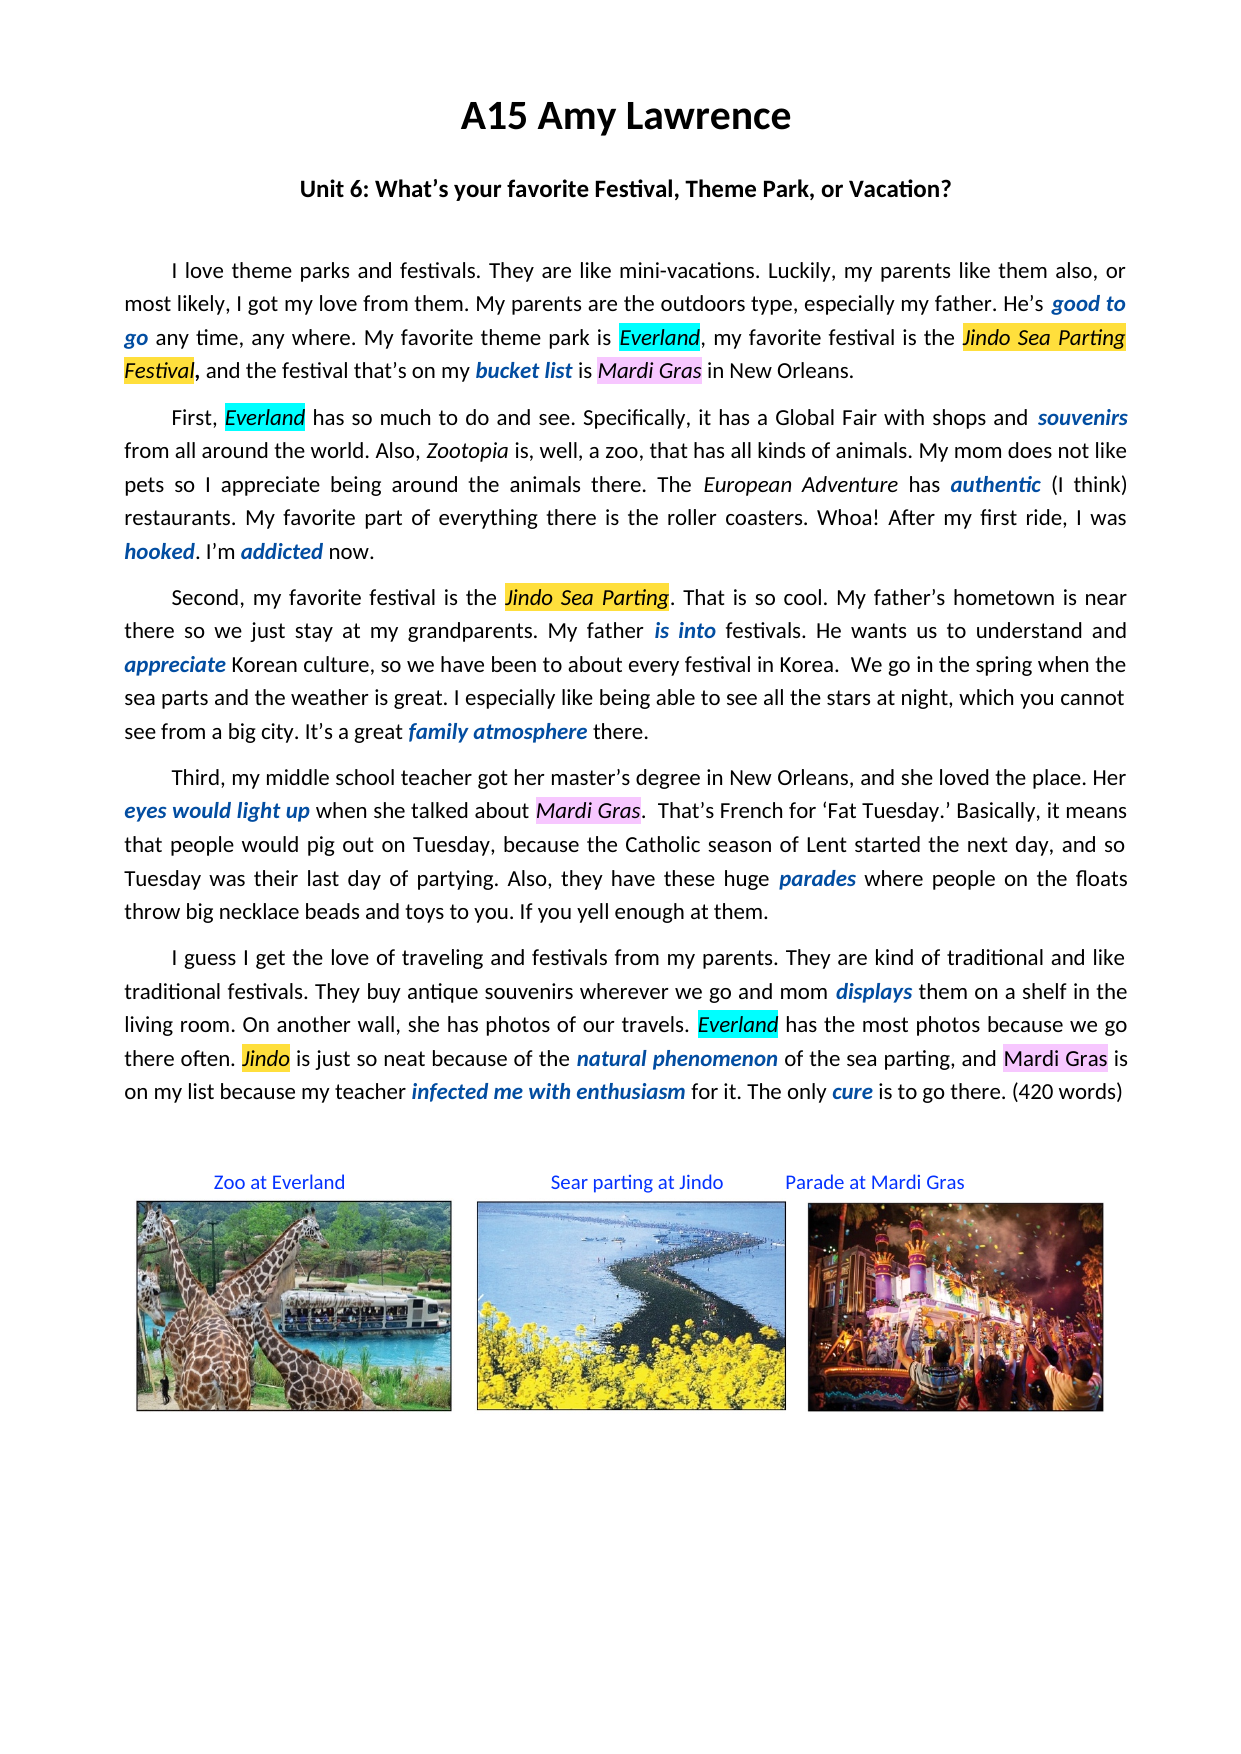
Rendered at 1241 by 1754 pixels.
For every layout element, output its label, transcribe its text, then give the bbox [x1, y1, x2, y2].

text A15 Amy Lawrence [124, 89, 1128, 139]
picture [133, 1198, 455, 1414]
text Unit 6: What’s your favorite Festival, Theme Park, or Vacation? [124, 173, 1128, 204]
text I love theme parks and festivals. They are like mini-vacations. Luckily, my parents like them also, or most likely, I got my love from them. My parents are the outdoors type, especially my father. He’s good to go any time, any where. My favorite theme park is Everland, my favorite festival is the Jindo Sea Parting Festival, and the festival that’s on my bucket list is Mardi Gras in New Orleans. [124, 256, 1128, 384]
text Third, my middle school teacher got her master’s degree in New Orleans, and she loved the place. Her eyes would light up when she talked about Mardi Gras. That’s French for ‘Fat Tuesday.’ Basically, it means that people would pig out on Tuesday, because the Catholic season of Lent started the next day, and so Tuesday was their last day of partying. Also, they have these huge parades where people on the floats throw big necklace beads and toys to you. If you yell enough at them. [124, 763, 1128, 925]
picture [805, 1201, 1107, 1414]
text I guess I get the love of traveling and festivals from my parents. They are kind of traditional and like traditional festivals. They buy antique souvenirs wherever we go and mom displays them on a shelf in the living room. On another wall, she has photos of our travels. Everland has the most photos because we go there often. Jindo is just so neat because of the natural phenomenon of the sea parting, and Mardi Gras is on my list because my teacher infected me with enthusiasm for it. The only cure is to go there. (420 words) [124, 943, 1128, 1105]
text First, Everland has so much to do and see. Specifically, it has a Global Fair with shops and souvenirs from all around the world. Also, Zootopia is, well, a zoo, that has all kinds of animals. My mom does not like pets so I appreciate being around the animals there. The European Adventure has authentic (I think) restaurants. My favorite part of everything there is the roller coasters. Whoa! After my first ride, I was hooked. I’m addicted now. [124, 403, 1128, 565]
picture [473, 1198, 787, 1414]
text Zoo at Everland Sear parting at Jindo Parade at Mardi Gras [124, 1169, 1128, 1195]
text Second, my favorite festival is the Jindo Sea Parting. That is so cool. My father’s hometown is near there so we just stay at my grandparents. My father is into festivals. He wants us to understand and appreciate Korean culture, so we have been to about every festival in Korea. We go in the spring when the sea parts and the weather is great. I especially like being able to see all the stars at night, which you cannot see from a big city. It’s a great family atmosphere there. [124, 583, 1128, 745]
